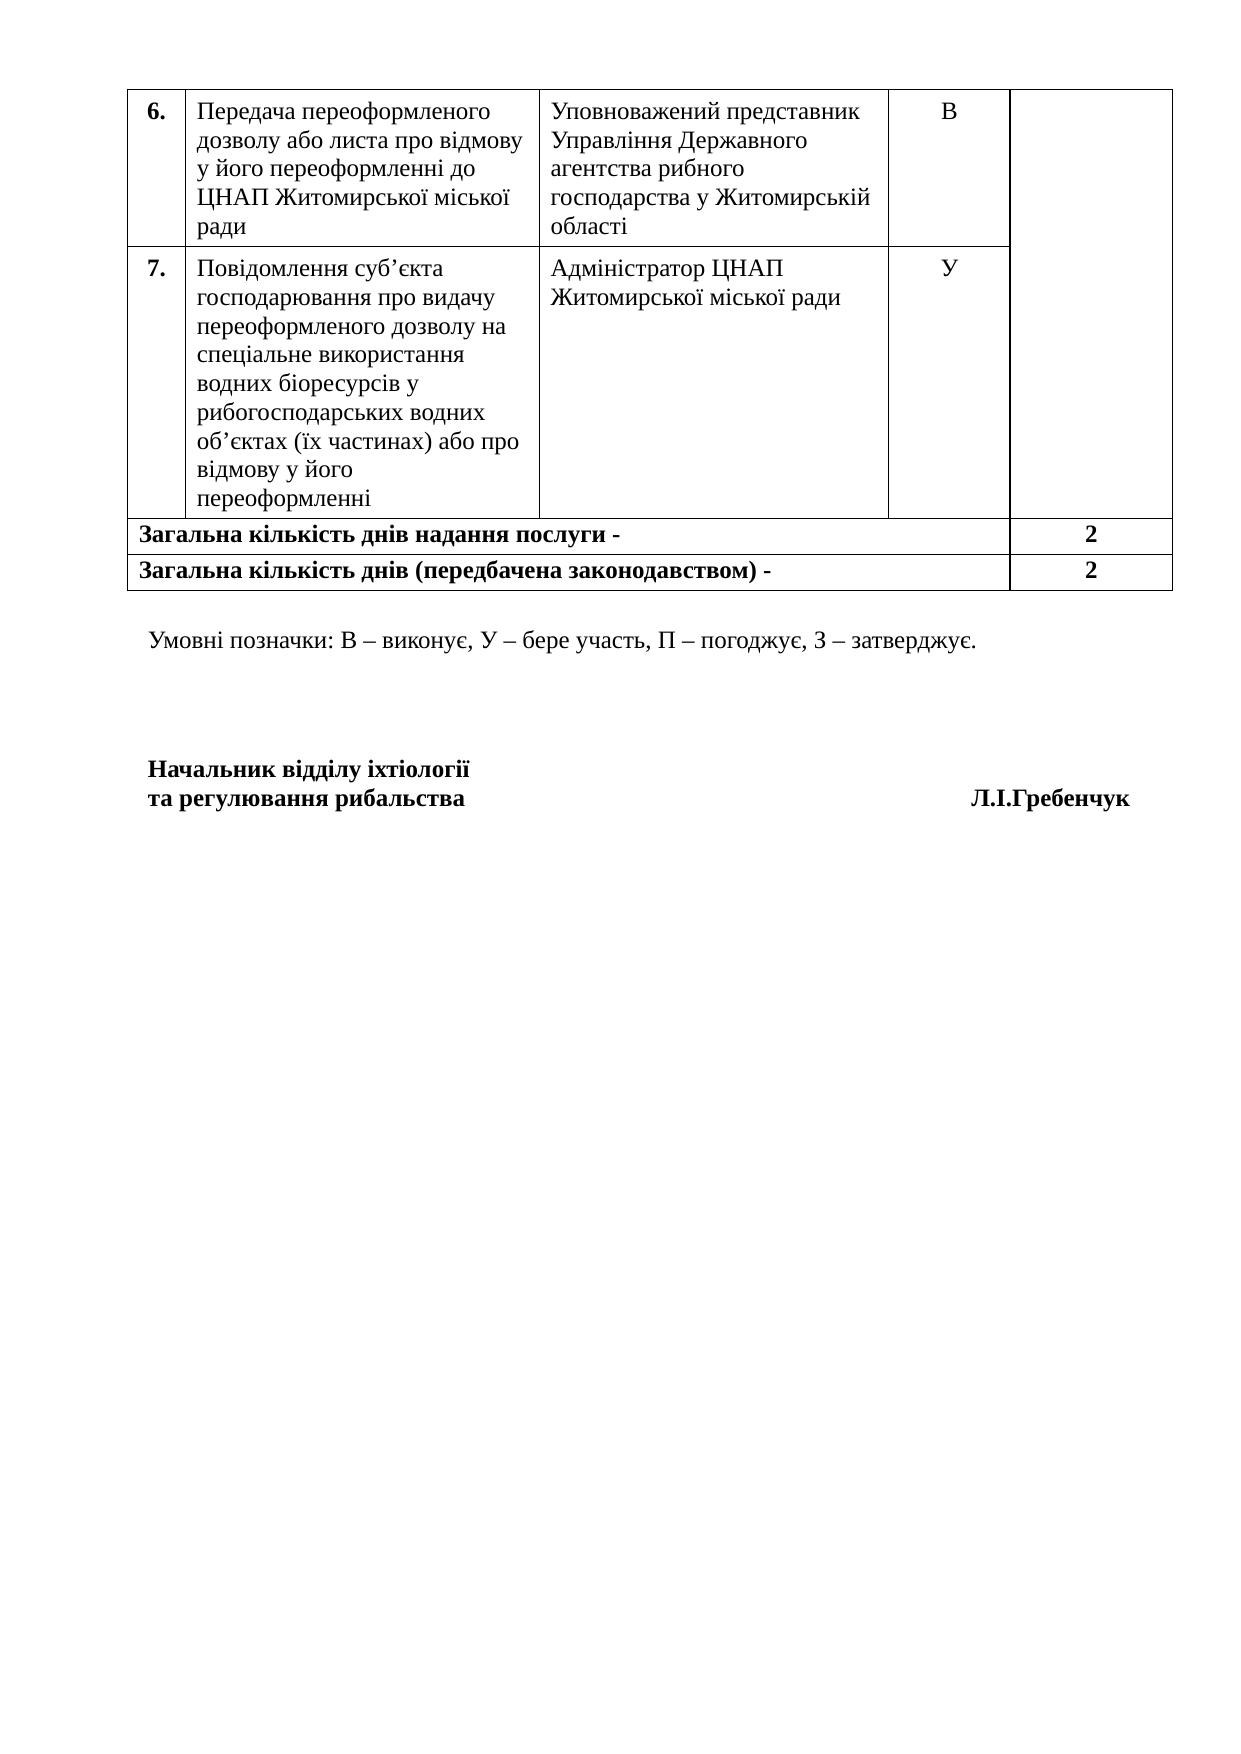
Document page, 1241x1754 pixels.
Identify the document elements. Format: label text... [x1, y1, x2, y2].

table_cell 6. [128, 90, 185, 246]
table_cell Адміністратор ЦНАП Житомирської міської ради [540, 247, 888, 518]
table_cell Загальна кількість днів надання послуги - [128, 519, 1009, 554]
table_cell 2 [1011, 555, 1172, 590]
table_cell 2 [1011, 519, 1172, 554]
table_cell Передача переоформленого дозволу або листа про відмову у його переоформленні до ЦНАП Житомирської міської ради [186, 90, 539, 246]
text Начальник відділу іхтіології [148, 754, 1152, 783]
table_cell Повідомлення суб’єкта господарювання про видачу переоформленого дозволу на спеціальне використання водних біоресурсів у рибогосподарських водних об’єктах (їх частинах) або про відмову у його переоформленні [186, 247, 539, 518]
text та регулювання рибальства Л.І.Гребенчук [148, 783, 1152, 812]
table_cell В [889, 90, 1009, 246]
text Умовні позначки: В – виконує, У – бере участь, П – погоджує, З – затверджує. [148, 625, 1152, 654]
table_cell Загальна кількість днів (передбачена законодавством) - [128, 555, 1009, 590]
table_cell 7. [128, 247, 185, 518]
table_cell У [889, 247, 1009, 518]
table_cell Уповноважений представник Управління Державного агентства рибного господарства у Житомирській області [540, 90, 888, 246]
